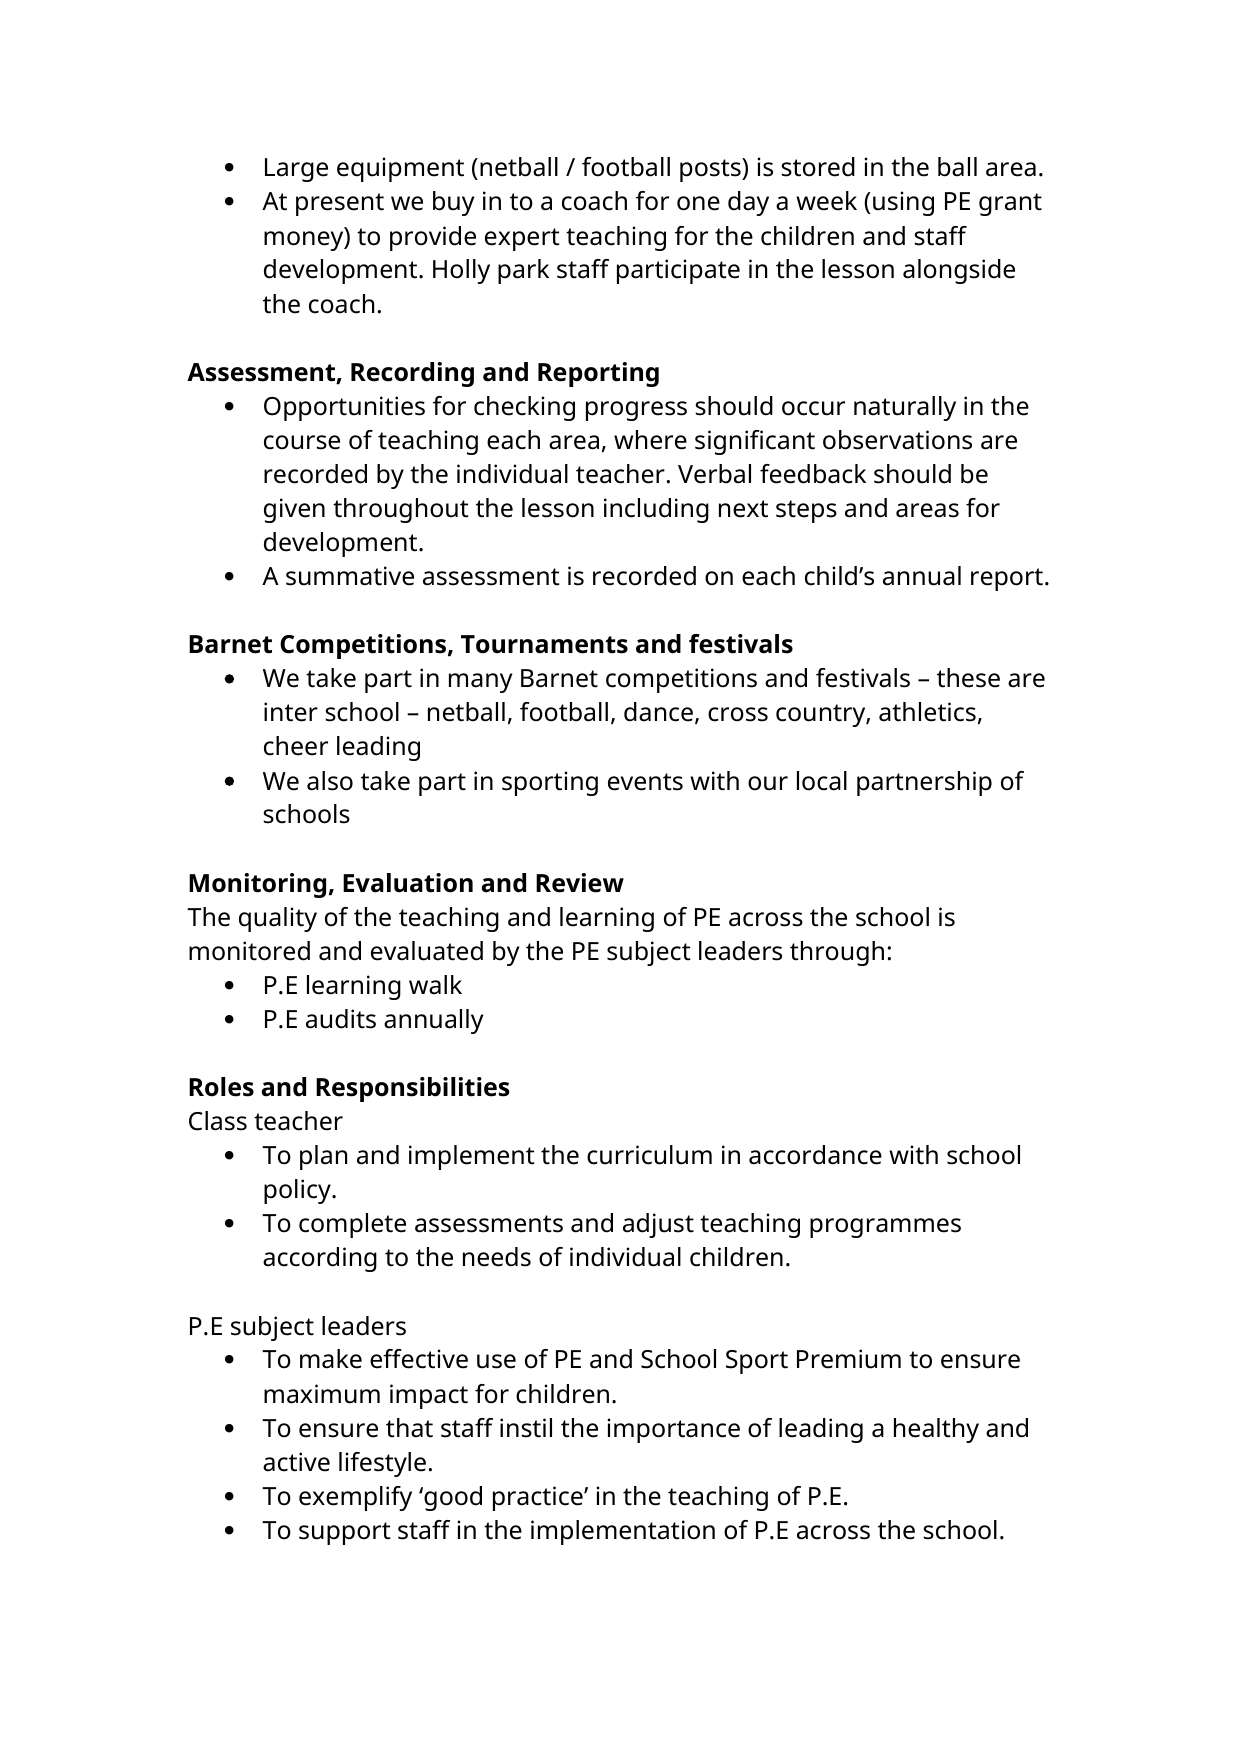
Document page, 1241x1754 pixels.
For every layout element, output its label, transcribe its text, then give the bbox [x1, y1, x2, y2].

list To ensure that staff instil the importance of leading a healthy and active lifestyle. [225, 1410, 1053, 1478]
text Monitoring, Evaluation and Review [187, 865, 1053, 899]
list To support staff in the implementation of P.E across the school. [225, 1512, 1053, 1547]
list P.E learning walk [225, 967, 1053, 1002]
text Assessment, Recording and Reporting [187, 354, 1053, 388]
list At present we buy in to a coach for one day a week (using PE grant money) to provide expert teaching for the children and staff development. Holly park staff participate in the lesson alongside the coach. [225, 184, 1053, 320]
list To exemplify ‘good practice’ in the teaching of P.E. [225, 1478, 1053, 1512]
text Barnet Competitions, Tournaments and festivals [187, 627, 1053, 661]
text Roles and Responsibilities [187, 1070, 1053, 1104]
list To complete assessments and adjust teaching programmes according to the needs of individual children. [225, 1206, 1053, 1274]
list Opportunities for checking progress should occur naturally in the course of teaching each area, where significant observations are recorded by the individual teacher. Verbal feedback should be given throughout the lesson including next steps and areas for development. [225, 388, 1053, 559]
list P.E audits annually [225, 1002, 1053, 1036]
text Class teacher [187, 1104, 1053, 1138]
text The quality of the teaching and learning of PE across the school is monitored and evaluated by the PE subject leaders through: [187, 899, 1053, 967]
list To make effective use of PE and School Sport Premium to ensure maximum impact for children. [225, 1342, 1053, 1410]
list We also take part in sporting events with our local partnership of schools [225, 763, 1053, 831]
list We take part in many Barnet competitions and festivals – these are inter school – netball, football, dance, cross country, athletics, cheer leading [225, 661, 1053, 763]
text P.E subject leaders [187, 1308, 1053, 1342]
list To plan and implement the curriculum in accordance with school policy. [225, 1138, 1053, 1206]
list Large equipment (netball / football posts) is stored in the ball area. [225, 150, 1053, 184]
list A summative assessment is recorded on each child’s annual report. [225, 559, 1053, 593]
